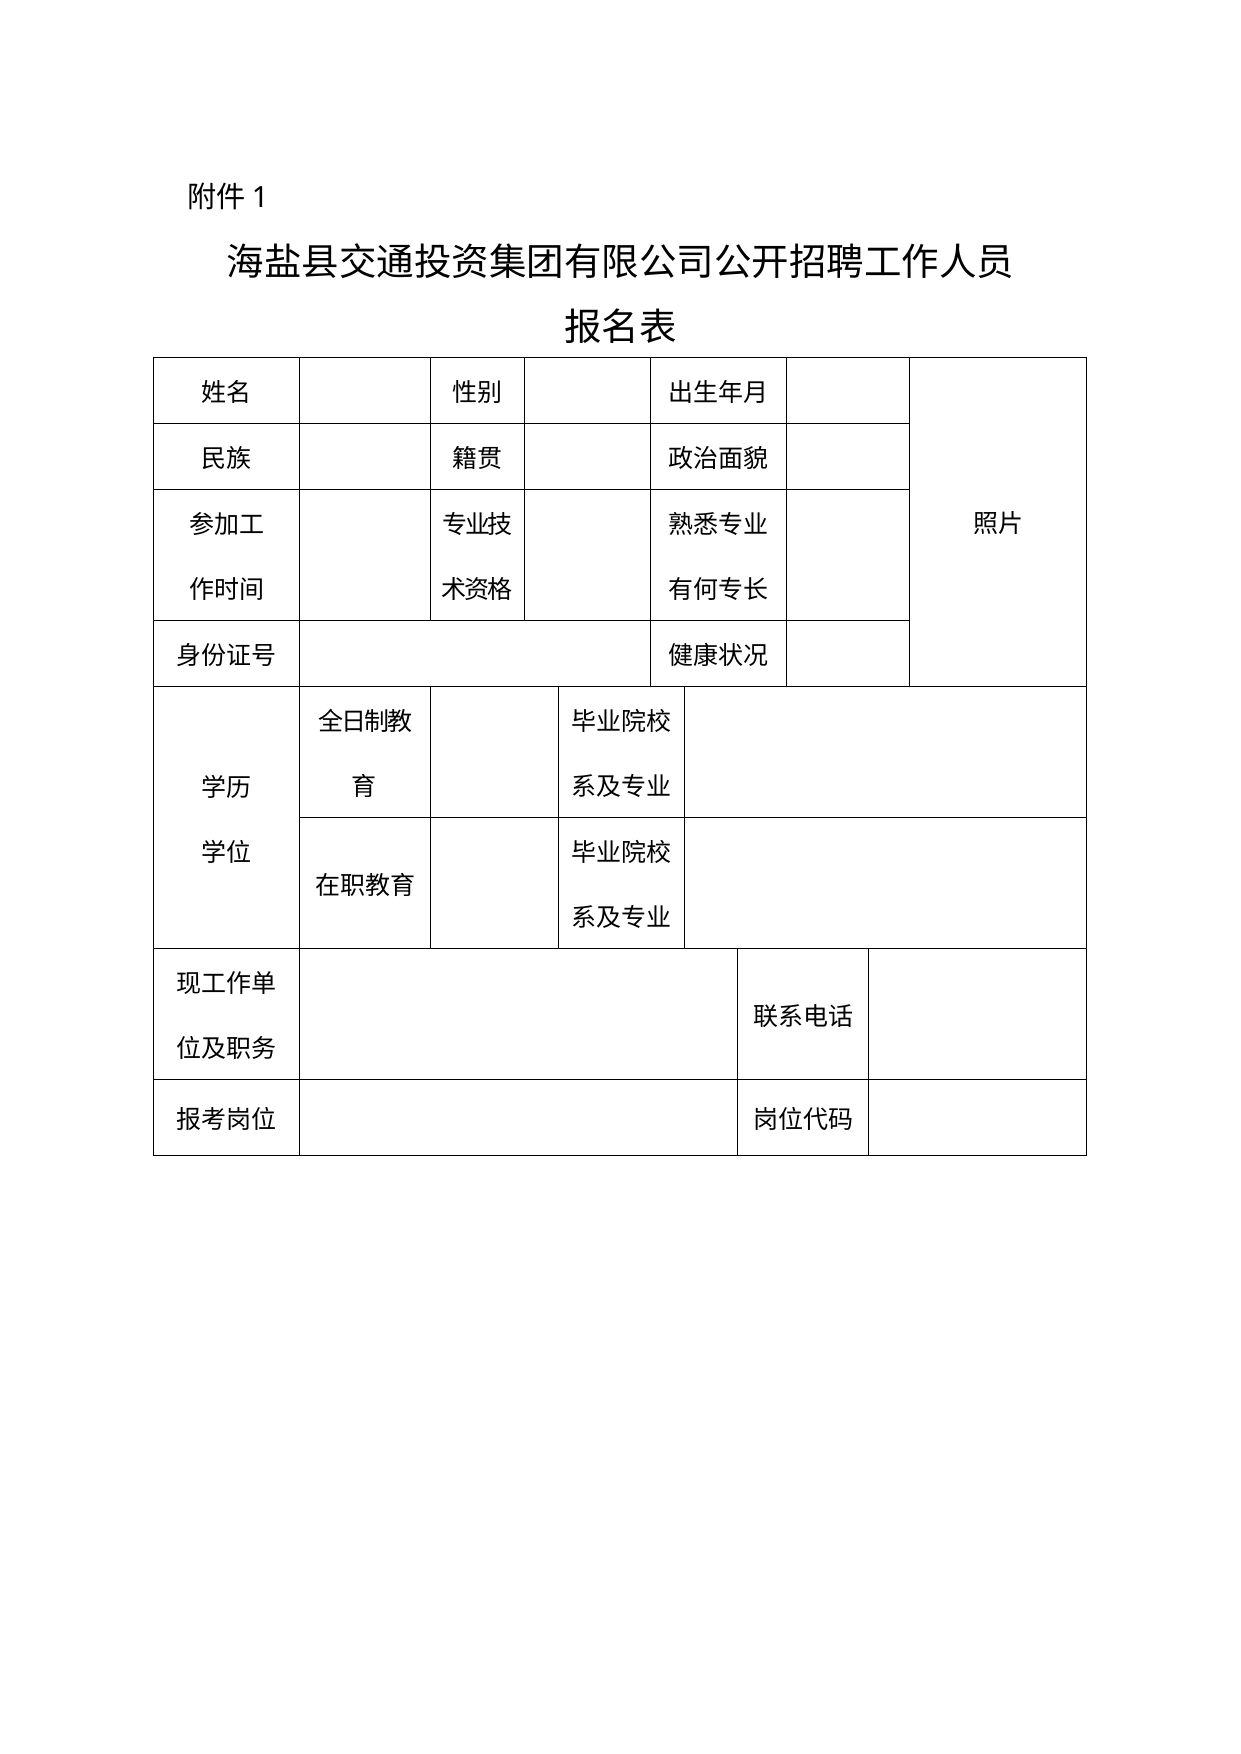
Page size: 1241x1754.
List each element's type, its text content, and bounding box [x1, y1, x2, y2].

table_cell [300, 949, 737, 1079]
table_cell [685, 687, 1086, 817]
table_cell [787, 490, 909, 620]
table_cell 籍贯 [431, 424, 524, 489]
table_cell 参加工 作时间 [154, 490, 299, 620]
table_cell [431, 818, 558, 948]
table_cell 报考岗位 [154, 1080, 299, 1154]
table_cell 身份证号 [154, 621, 299, 686]
table_cell [300, 490, 430, 620]
table_cell 毕业院校 系及专业 [559, 818, 684, 948]
table_header [525, 358, 650, 423]
table_cell 毕业院校 系及专业 [559, 687, 684, 817]
table_header 出生年月 [651, 358, 786, 423]
table_cell 专业技术资格 [431, 490, 524, 620]
table_cell [525, 490, 650, 620]
table_cell [869, 949, 1086, 1079]
table_cell 健康状况 [651, 621, 786, 686]
text 附件1 [187, 162, 1053, 227]
table_cell [300, 621, 650, 686]
table_cell 熟悉专业 有何专长 [651, 490, 786, 620]
table_cell 民族 [154, 424, 299, 489]
table_cell [300, 1080, 737, 1154]
table_cell 全日制教育 [300, 687, 430, 817]
table_cell [787, 424, 909, 489]
table_cell [869, 1080, 1086, 1154]
text 海盐县交通投资集团有限公司公开招聘工作人员 [187, 227, 1053, 292]
table_cell 政治面貌 [651, 424, 786, 489]
table_cell 联系电话 [738, 949, 868, 1079]
table_cell 岗位代码 [738, 1080, 868, 1154]
table_header 性别 [431, 358, 524, 423]
table_cell [431, 687, 558, 817]
table_header 姓名 [154, 358, 299, 423]
table_header 照片 [910, 358, 1086, 686]
table_header [787, 358, 909, 423]
table_cell 在职教育 [300, 818, 430, 948]
table_cell [787, 621, 909, 686]
table_cell [300, 424, 430, 489]
table_cell [525, 424, 650, 489]
table_cell 现工作单位及职务 [154, 949, 299, 1079]
table_cell [685, 818, 1086, 948]
table_header [300, 358, 430, 423]
table_cell 学历 学位 [154, 687, 299, 948]
text 报名表 [187, 292, 1053, 357]
